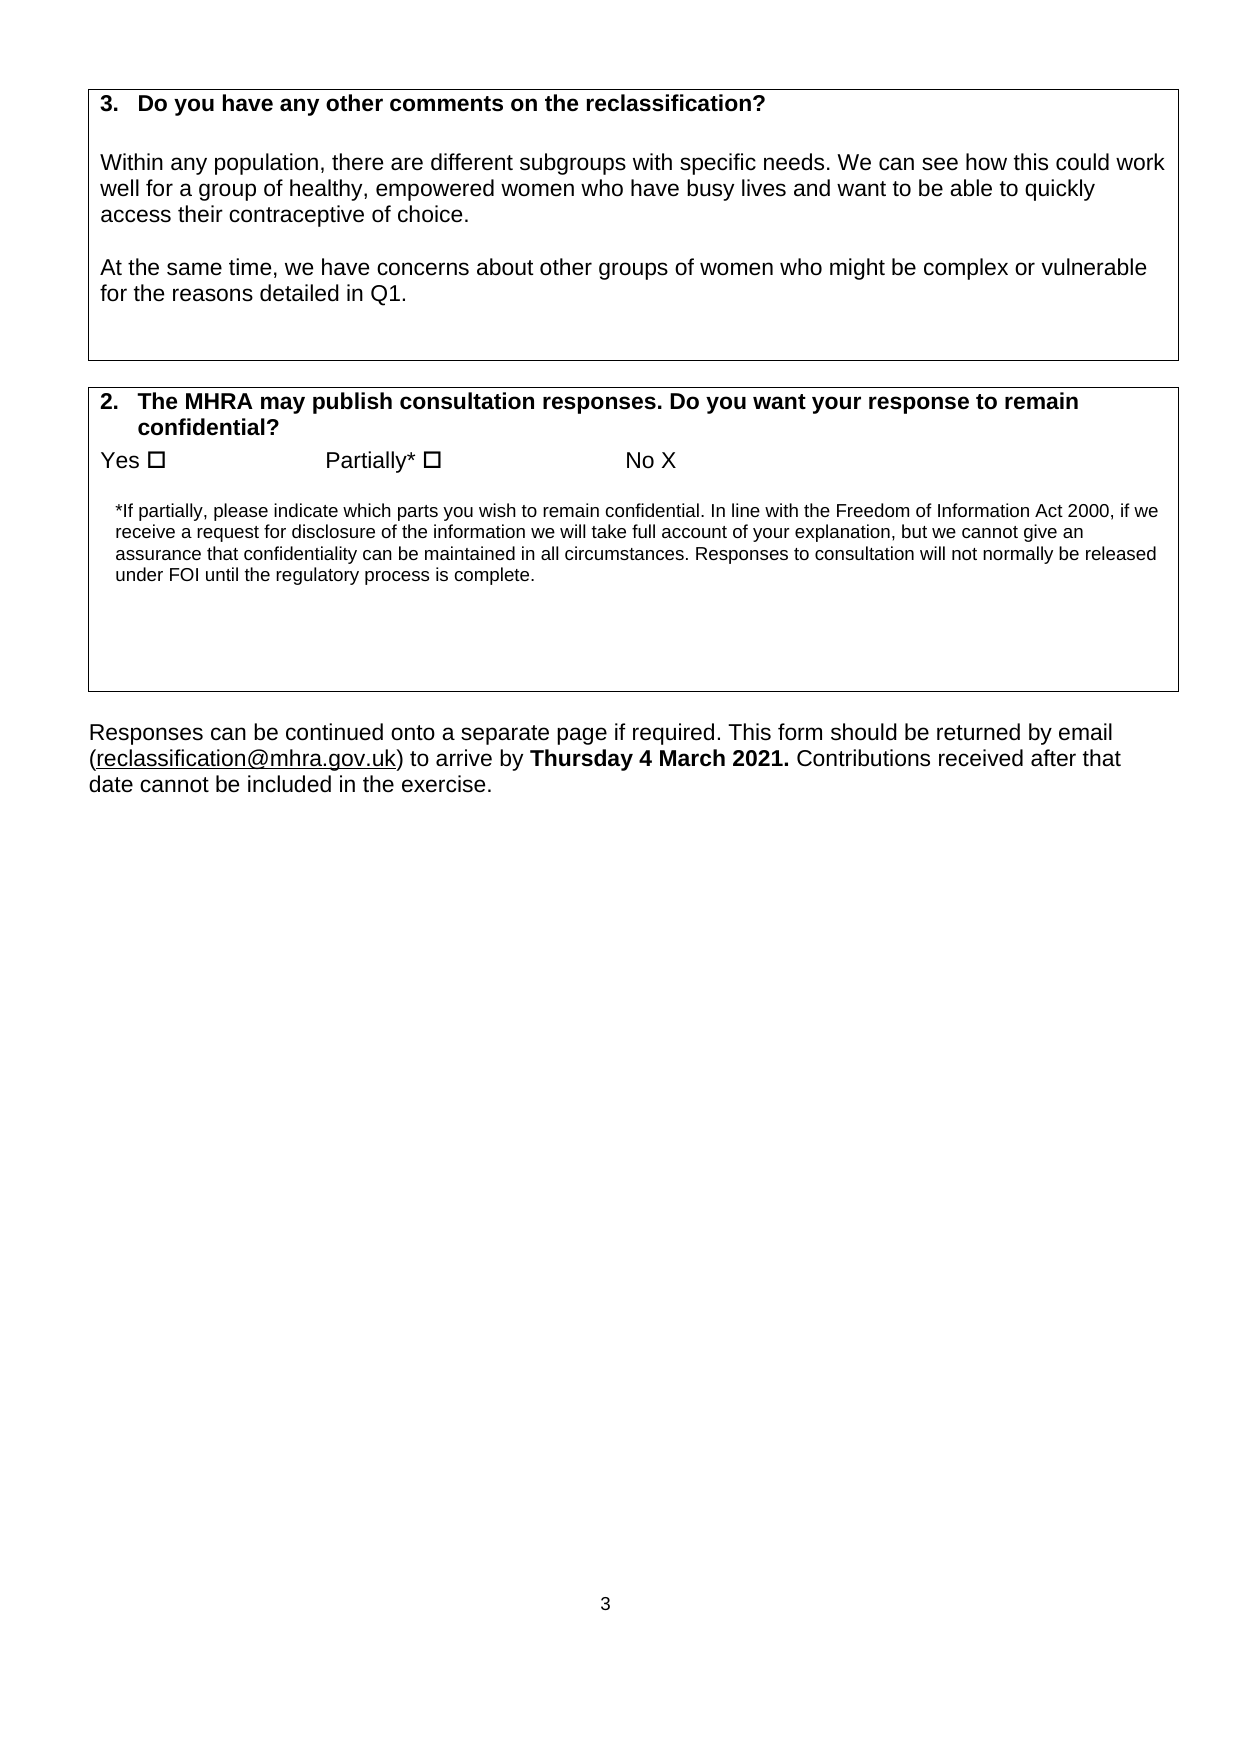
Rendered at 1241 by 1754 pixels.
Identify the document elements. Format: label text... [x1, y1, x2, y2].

text Responses can be continued onto a separate page if required. This form should be returned by email (reclassification@mhra.gov.uk) to arrive by Thursday 4 March 2021. Contributions received after that date cannot be included in the exercise. [89, 719, 1122, 798]
table_header Do you have any other comments on the reclassification? Within any population, there are different subgroups with specific needs. We can see how this could work well for a group of healthy, empowered women who have busy lives and want to be able to quickly access their contraceptive of choice. At the same time, we have concerns about other groups of women who might be complex or vulnerable for the reasons detailed in Q1. [89, 90, 1178, 359]
table_header The MHRA may publish consultation responses. Do you want your response to remain confidential? Yes Partially* No X *If partially, please indicate which parts you wish to remain confidential. In line with the Freedom of Information Act 2000, if we receive a request for disclosure of the information we will take full account of your explanation, but we cannot give an assurance that confidentiality can be maintained in all circumstances. Responses to consultation will not normally be released under FOI until the regulatory process is complete. [89, 388, 1178, 691]
